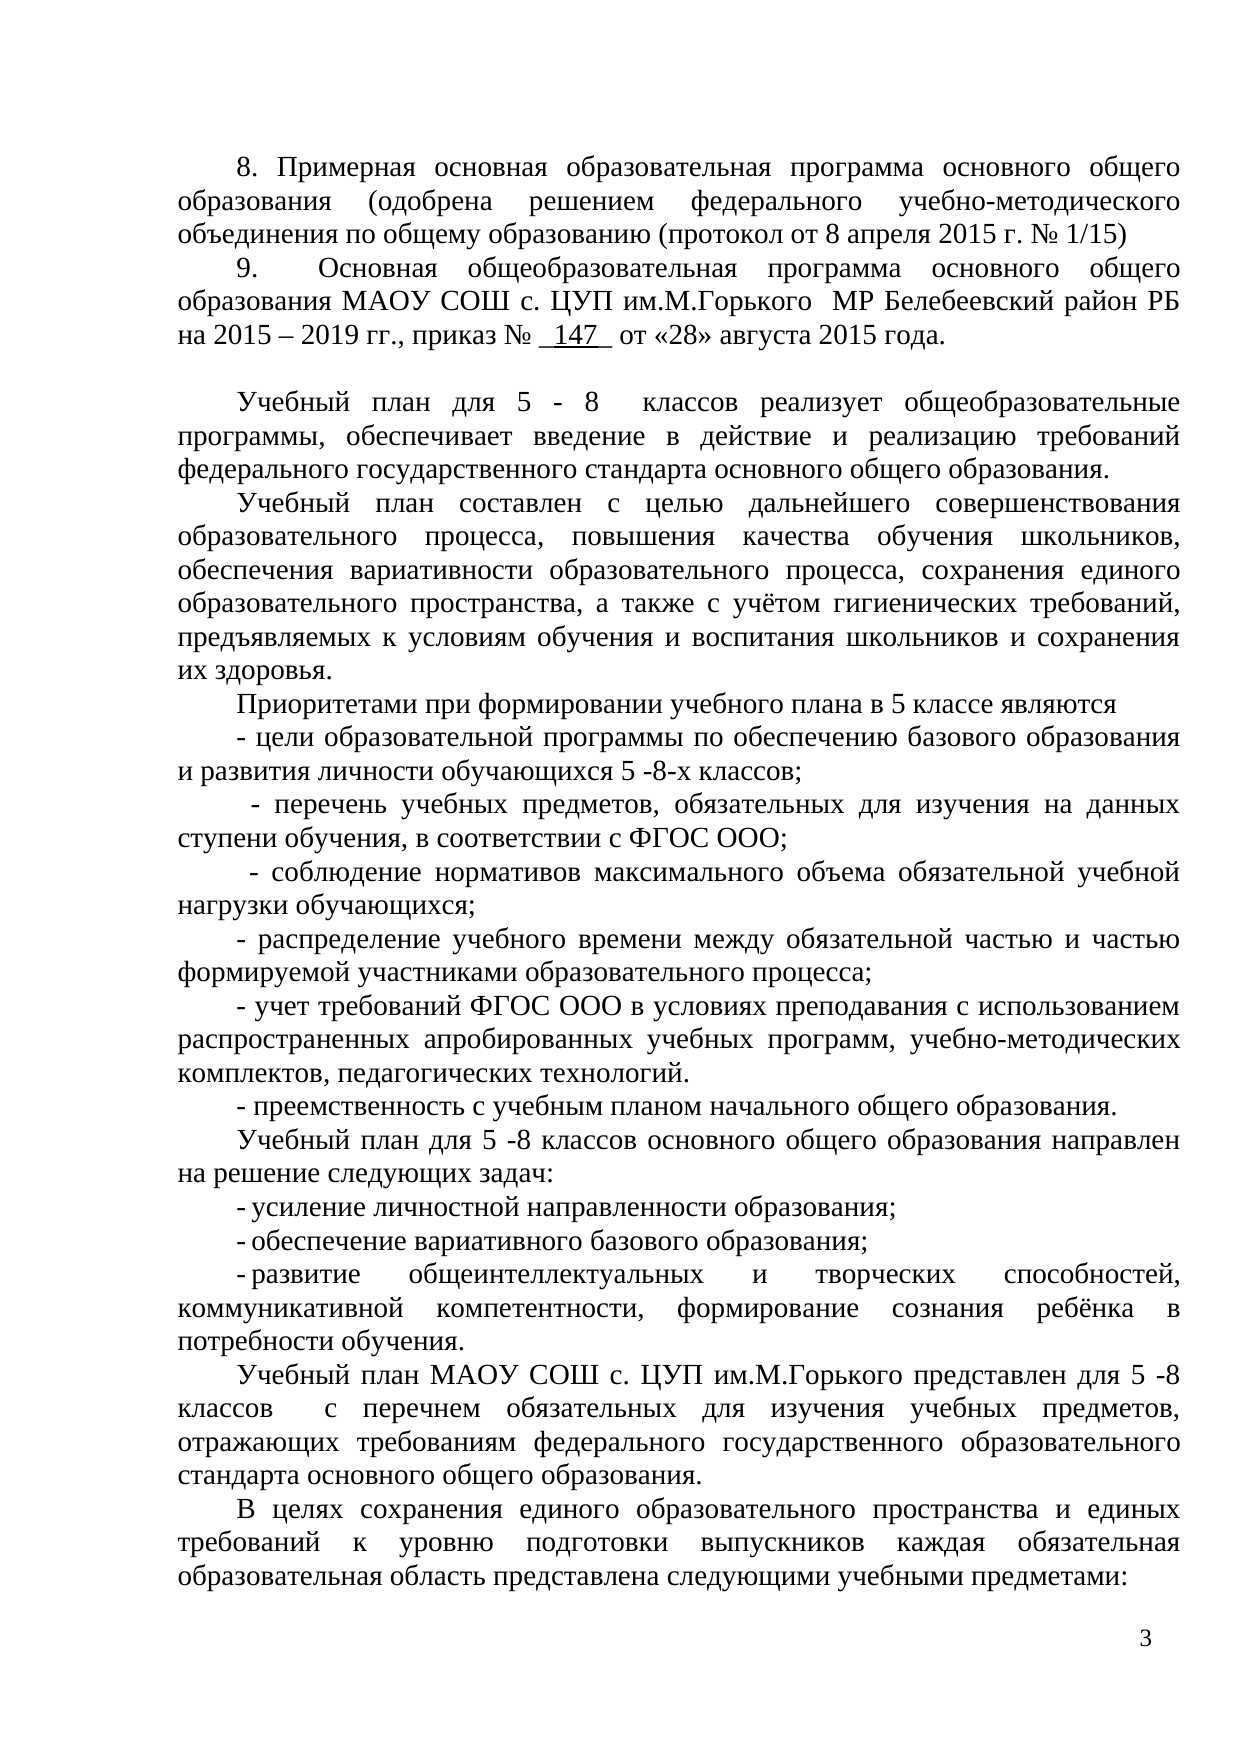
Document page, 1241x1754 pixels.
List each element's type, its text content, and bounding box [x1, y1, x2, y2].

text - учет требований ФГОС ООО в условиях преподавания с использованием распространенных апробированных учебных программ, учебно-методических комплектов, педагогических технологий. [177, 988, 1181, 1088]
text - цели образовательной программы по обеспечению базового образования и развития личности обучающихся 5 -8-х классов; [177, 719, 1181, 787]
text В целях сохранения единого образовательного пространства и единых требований к уровню подготовки выпускников каждая обязательная образовательная область представлена следующими учебными предметами: [177, 1491, 1181, 1592]
text - соблюдение нормативов максимального объема обязательной учебной нагрузки обучающихся; [177, 854, 1181, 921]
text - преемственность с учебным планом начального общего образования. [177, 1088, 1181, 1122]
text - распределение учебного времени между обязательной частью и частью формируемой участниками образовательного процесса; [177, 921, 1181, 988]
text - усиление личностной направленности образования; [177, 1189, 1181, 1223]
text Учебный план составлен с целью дальнейшего совершенствования образовательного процесса, повышения качества обучения школьников, обеспечения вариативности образовательного процесса, сохранения единого образовательного пространства, а также с учётом гигиенических требований, предъявляемых к условиям обучения и воспитания школьников и сохранения их здоровья. [177, 485, 1181, 686]
text Приоритетами при формировании учебного плана в 5 классе являются [177, 686, 1181, 719]
text 8. Примерная основная образовательная программа основного общего образования (одобрена решением федерального учебно-методического объединения по общему образованию (протокол от 8 апреля . № 1/15) [177, 149, 1181, 250]
text - обеспечение вариативного базового образования; [177, 1223, 1181, 1256]
text - перечень учебных предметов, обязательных для изучения на данных ступени обучения, в соответствии с ФГОС ООО; [177, 787, 1181, 854]
text 9. Основная общеобразовательная программа основного общего образования МАОУ СОШ с. ЦУП им.М.Горького МР Белебеевский район РБ на 2015 – 2019 гг., приказ № _147_ от «28» августа 2015 года. [177, 250, 1181, 351]
text - развитие общеинтеллектуальных и творческих способностей, коммуникативной компетентности, формирование сознания ребёнка в потребности обучения. [177, 1256, 1181, 1357]
text Учебный план для 5 -8 классов основного общего образования направлен на решение следующих задач: [177, 1122, 1181, 1189]
text Учебный план МАОУ СОШ с. ЦУП им.М.Горького представлен для 5 -8 классов с перечнем обязательных для изучения учебных предметов, отражающих требованиям федерального государственного образовательного стандарта основного общего образования. [177, 1357, 1181, 1491]
text Учебный план для 5 - 8 классов реализует общеобразовательные программы, обеспечивает введение в действие и реализацию требований федерального государственного стандарта основного общего образования. [177, 384, 1181, 485]
